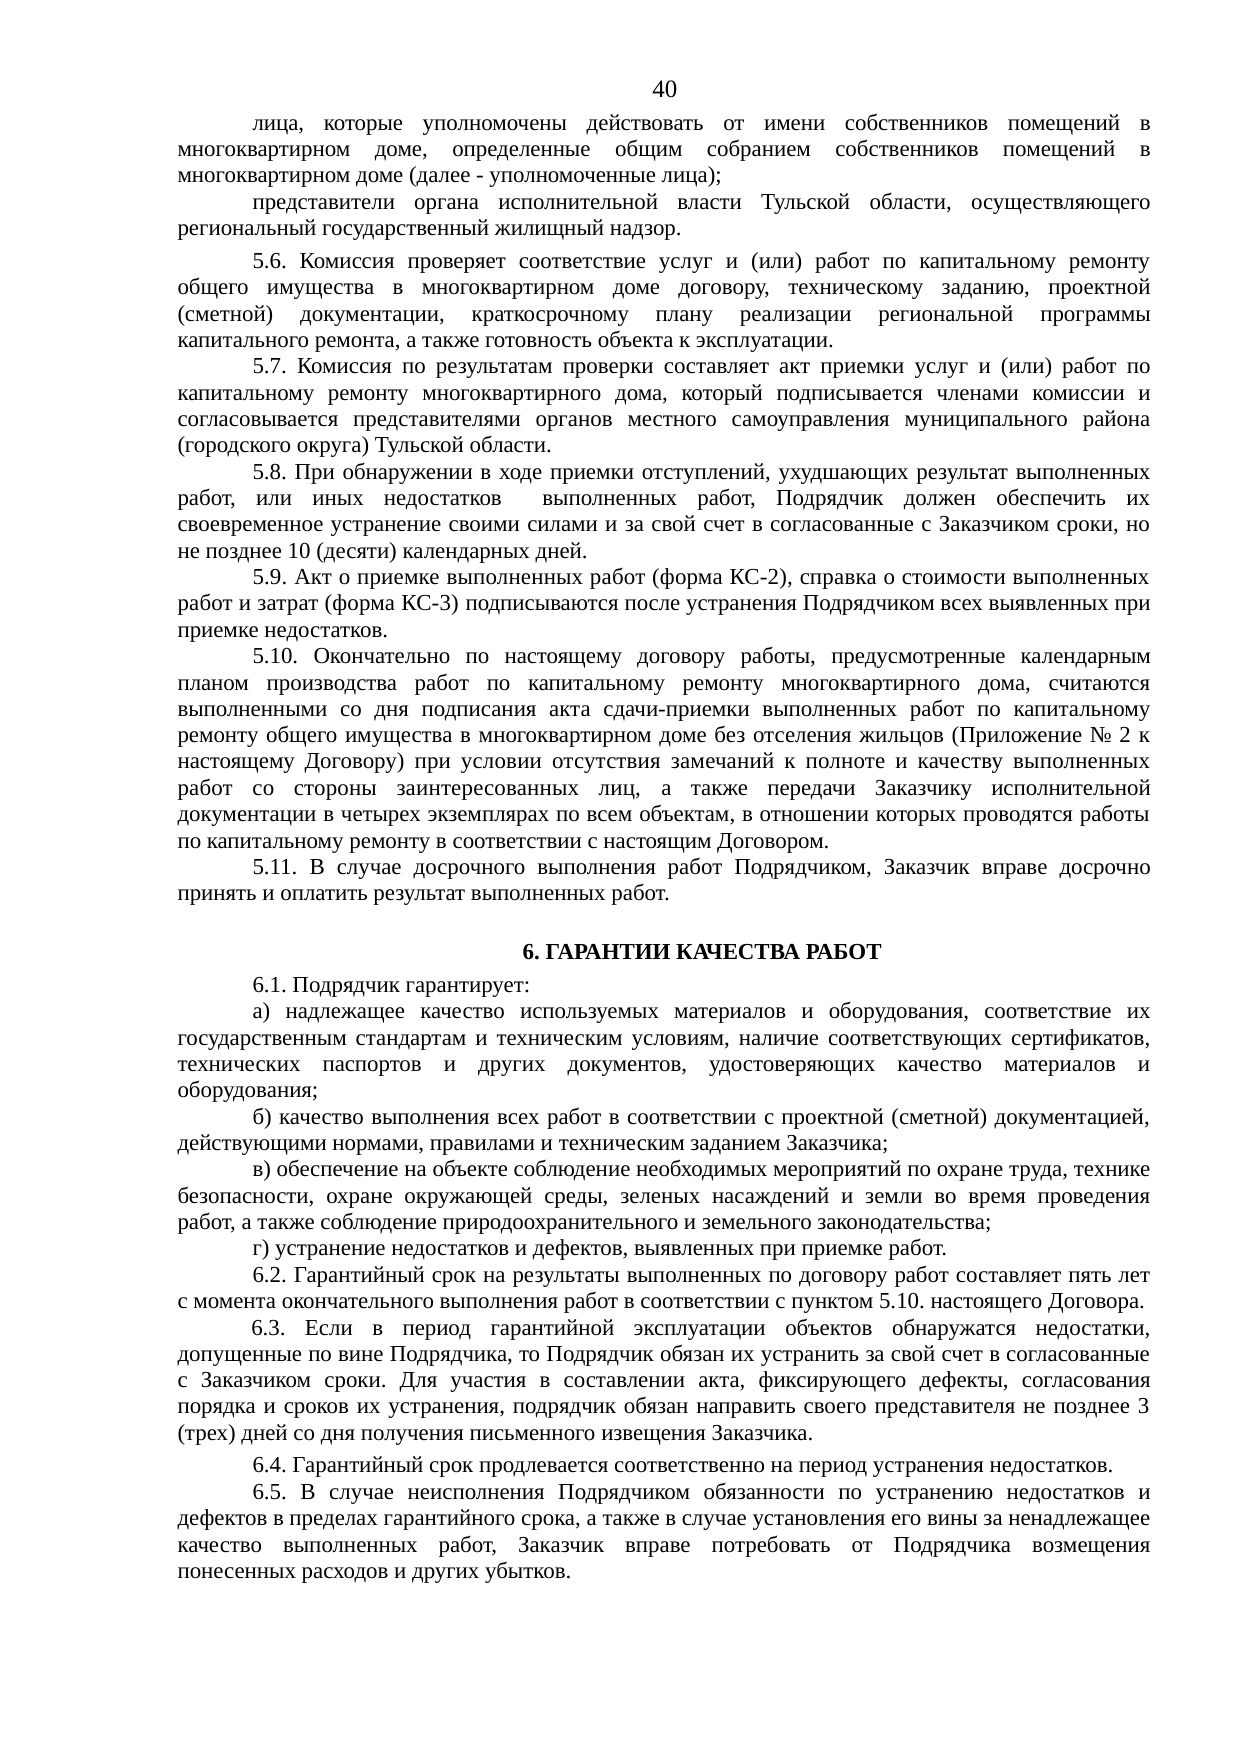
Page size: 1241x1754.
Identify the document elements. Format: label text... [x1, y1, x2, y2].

text 6.5. В случае неисполнения Подрядчиком обязанности по устранению недостатков и дефектов в пределах гарантийного срока, а также в случае установления его вины за ненадлежащее качество выполненных работ, Заказчик вправе потребовать от Подрядчика возмещения понесенных расходов и других убытков. [177, 1478, 1152, 1583]
text 6.2. Гарантийный срок на результаты выполненных по договору работ составляет пять лет с момента окончательного выполнения работ в соответствии с пунктом 5.10. настоящего Договора. [177, 1261, 1152, 1313]
text 5.10. Окончательно по настоящему договору работы, предусмотренные календарным планом производства работ по капитальному ремонту многоквартирного дома, считаются выполненными со дня подписания акта сдачи-приемки выполненных работ по капитальному ремонту общего имущества в многоквартирном доме без отселения жильцов (Приложение № 2 к настоящему Договору) при условии отсутствия замечаний к полноте и качеству выполненных работ со стороны заинтересованных лиц, а также передачи Заказчику исполнительной документации в четырех экземплярах по всем объектам, в отношении которых проводятся работы по капитальному ремонту в соответствии с настоящим Договором. [177, 642, 1152, 853]
text 5.6. Комиссия проверяет соответствие услуг и (или) работ по капитальному ремонту общего имущества в многоквартирном доме договору, техническому заданию, проектной (сметной) документации, краткосрочному плану реализации региональной программы капитального ремонта, а также готовность объекта к эксплуатации. [177, 247, 1152, 352]
text г) устранение недостатков и дефектов, выявленных при приемке работ. [177, 1234, 1152, 1261]
text а) надлежащее качество используемых материалов и оборудования, соответствие их государственным стандартам и техническим условиям, наличие соответствующих сертификатов, технических паспортов и других документов, удостоверяющих качество материалов и оборудования; [177, 997, 1152, 1103]
text 5.7. Комиссия по результатам проверки составляет акт приемки услуг и (или) работ по капитальному ремонту многоквартирного дома, который подписывается членами комиссии и согласовывается представителями органов местного самоуправления муниципального района (городского округа) Тульской области. [177, 352, 1152, 458]
text 6.1. Подрядчик гарантирует: [177, 971, 1152, 997]
text 6. ГАРАНТИИ КАЧЕСТВА РАБОТ [177, 938, 1152, 965]
text в) обеспечение на объекте соблюдение необходимых мероприятий по охране труда, технике безопасности, охране окружающей среды, зеленых насаждений и земли во время проведения работ, а также соблюдение природоохранительного и земельного законодательства; [177, 1155, 1152, 1234]
text 5.8. При обнаружении в ходе приемки отступлений, ухудшающих результат выполненных работ, или иных недостатков выполненных работ, Подрядчик должен обеспечить их своевременное устранение своими силами и за свой счет в согласованные с Заказчиком сроки, но не позднее 10 (десяти) календарных дней. [177, 458, 1152, 563]
text 6.4. Гарантийный срок продлевается соответственно на период устранения недостатков. [177, 1452, 1152, 1478]
text б) качество выполнения всех работ в соответствии с проектной (сметной) документацией, действующими нормами, правилами и техническим заданием Заказчика; [177, 1103, 1152, 1155]
text 6.3. Если в период гарантийной эксплуатации объектов обнаружатся недостатки, допущенные по вине Подрядчика, то Подрядчик обязан их устранить за свой счет в согласованные с Заказчиком сроки. Для участия в составлении акта, фиксирующего дефекты, согласования порядка и сроков их устранения, подрядчик обязан направить своего представителя не позднее 3 (трех) дней со дня получения письменного извещения Заказчика. [177, 1313, 1152, 1445]
text представители органа исполнительной власти Тульской области, осуществляющего региональный государственный жилищный надзор. [177, 188, 1152, 241]
text 5.9. Акт о приемке выполненных работ (форма КС-2), справка о стоимости выполненных работ и затрат (форма КС-3) подписываются после устранения Подрядчиком всех выявленных при приемке недостатков. [177, 563, 1152, 642]
text лица, которые уполномочены действовать от имени собственников помещений в многоквартирном доме, определенные общим собранием собственников помещений в многоквартирном доме (далее - уполномоченные лица); [177, 109, 1152, 188]
text 5.11. В случае досрочного выполнения работ Подрядчиком, Заказчик вправе досрочно принять и оплатить результат выполненных работ. [177, 853, 1152, 906]
